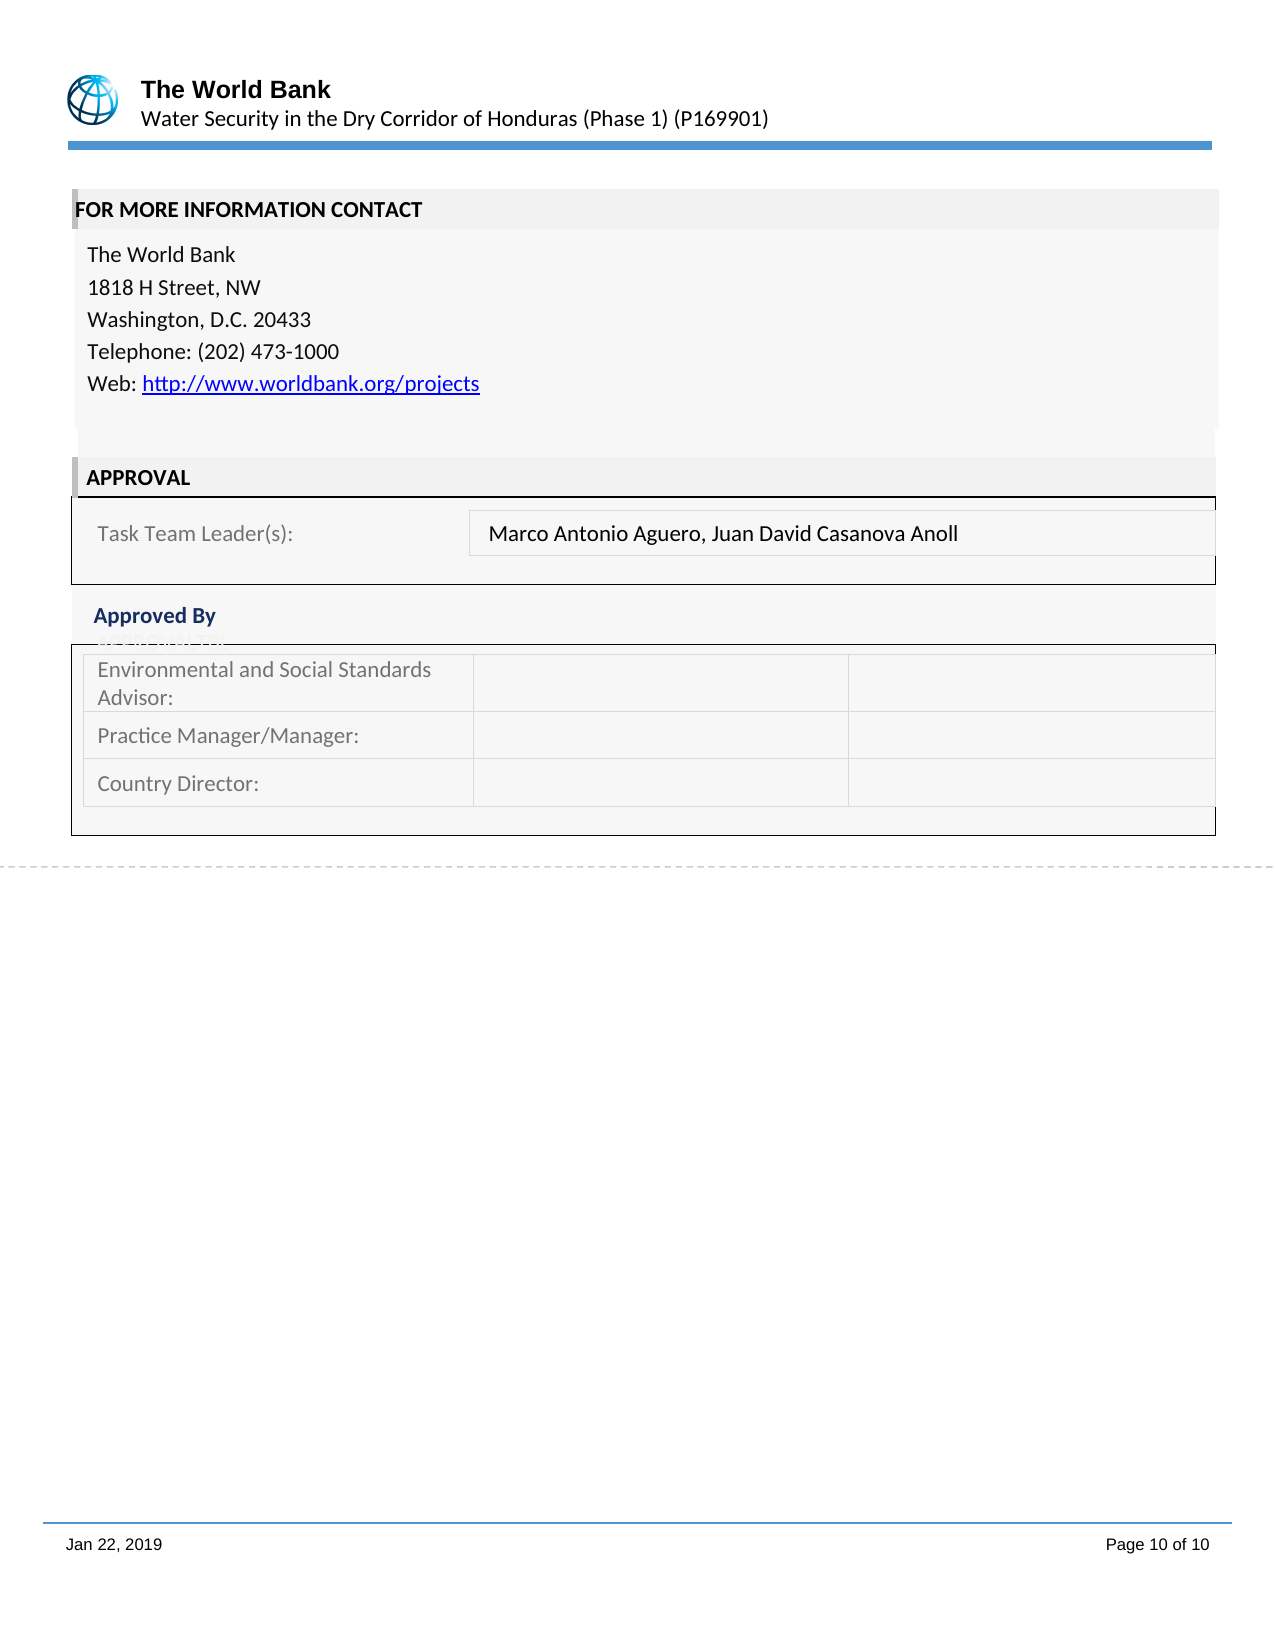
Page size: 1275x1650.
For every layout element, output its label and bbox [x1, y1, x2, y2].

picture [91, 86, 97, 94]
picture [67, 75, 119, 125]
picture [83, 83, 91, 90]
picture [99, 75, 119, 113]
